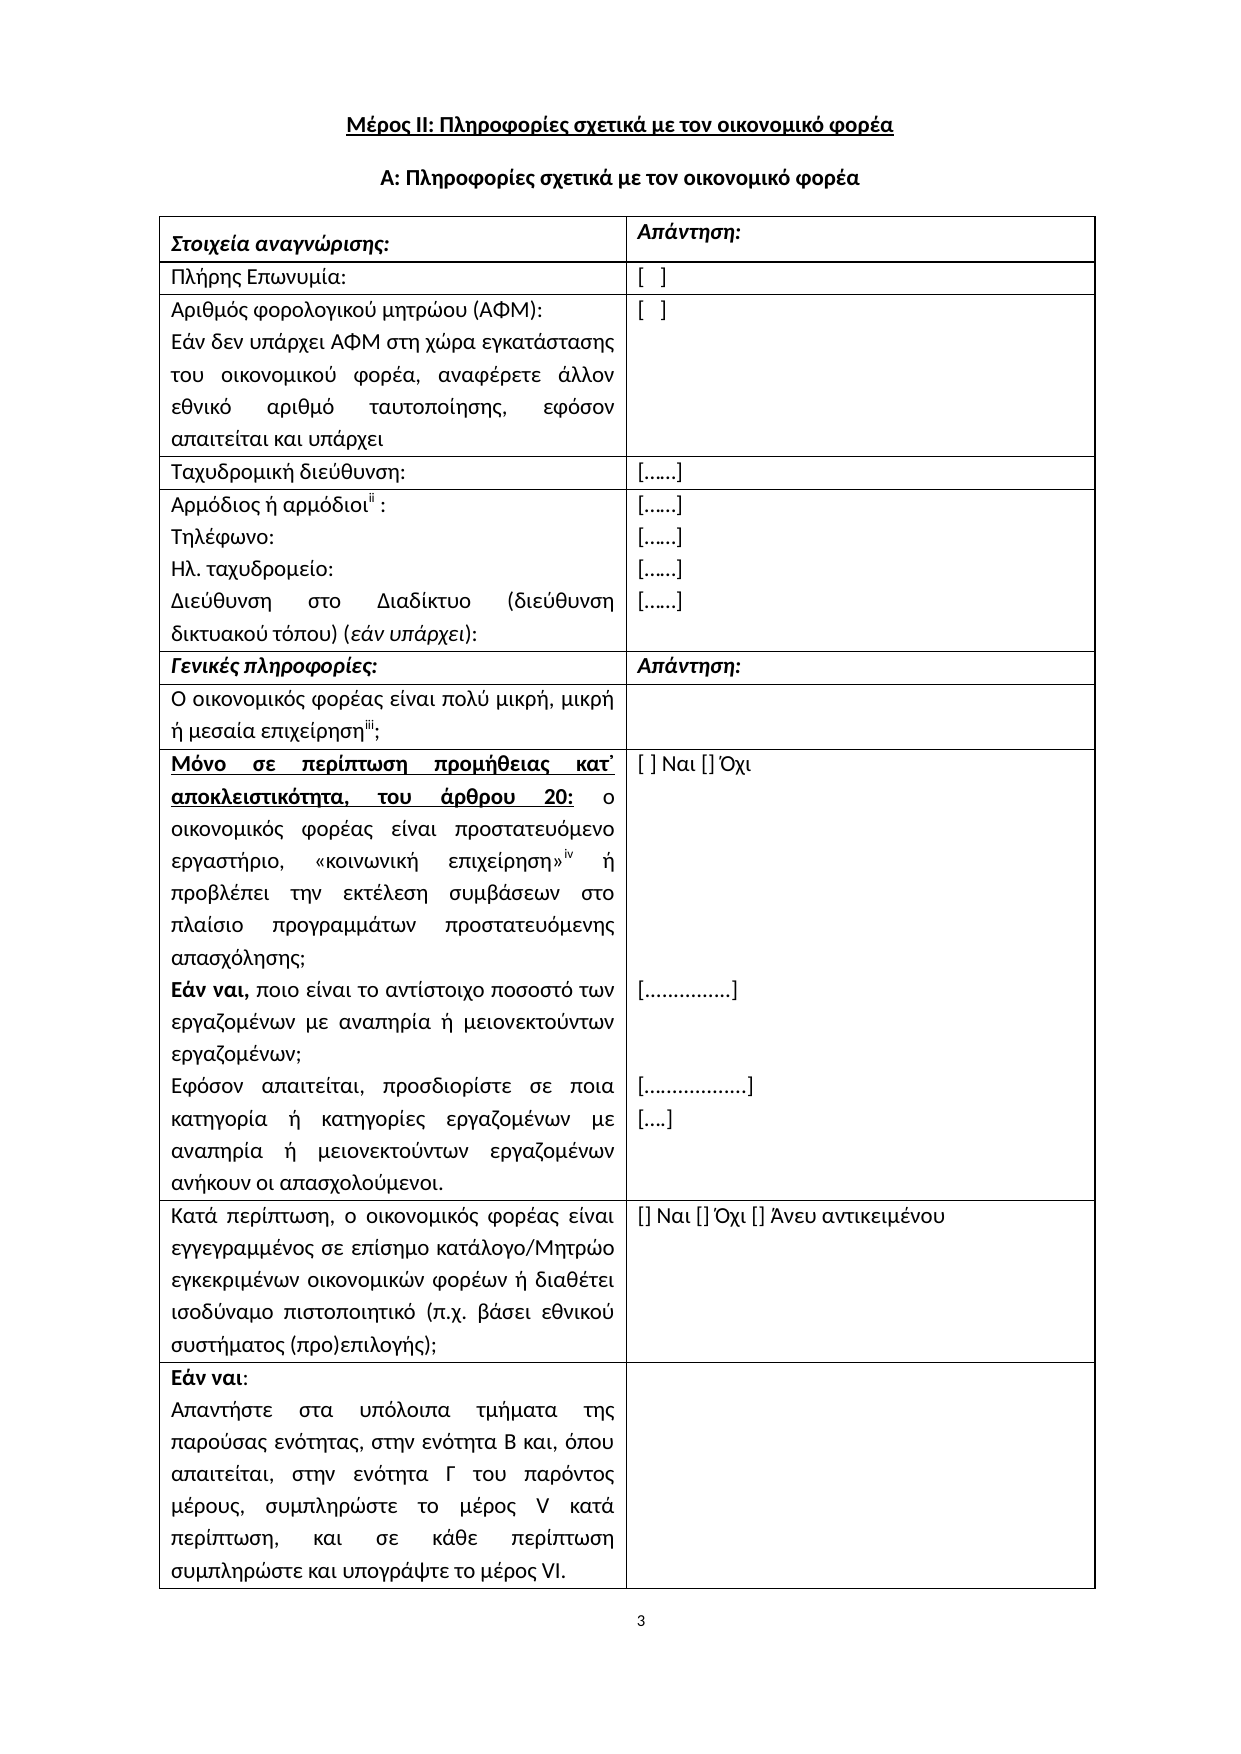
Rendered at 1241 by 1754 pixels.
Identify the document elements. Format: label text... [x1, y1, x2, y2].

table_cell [627, 1363, 1094, 1588]
text Μέρος II: Πληροφορίες σχετικά με τον οικονομικό φορέα [159, 110, 1081, 138]
table_cell [627, 685, 1094, 748]
table_cell [ ] [627, 263, 1094, 294]
table_cell Αριθμός φορολογικού μητρώου (ΑΦΜ): Εάν δεν υπάρχει ΑΦΜ στη χώρα εγκατάστασης του οικονομικού φορέα, αναφέρετε άλλον εθνικό αριθμό ταυτοποίησης, εφόσον απαιτείται και υπάρχει [160, 295, 626, 456]
table_cell Πλήρης Επωνυμία: [160, 263, 626, 294]
table_cell Αρμόδιος ή αρμόδιοι : Τηλέφωνο: Ηλ. ταχυδρομείο: Διεύθυνση στο Διαδίκτυο (διεύθυνση δικτυακού τόπου) (εάν υπάρχει): [160, 490, 626, 651]
table_cell Ο οικονομικός φορέας είναι πολύ μικρή, μικρή ή μεσαία επιχείρηση; [160, 685, 626, 748]
table_cell Ταχυδρομική διεύθυνση: [160, 457, 626, 489]
table_header Στοιχεία αναγνώρισης: [160, 217, 626, 261]
text Α: Πληροφορίες σχετικά με τον οικονομικό φορέα [159, 163, 1081, 191]
table_cell [] Ναι [] Όχι [] Άνευ αντικειμένου [627, 1201, 1094, 1362]
table_cell [ ] [627, 295, 1094, 456]
table_cell [……] [……] [……] [……] [627, 490, 1094, 651]
table_cell Κατά περίπτωση, ο οικονομικός φορέας είναι εγγεγραμμένος σε επίσημο κατάλογο/Μητρώο εγκεκριμένων οικονομικών φορέων ή διαθέτει ισοδύναμο πιστοποιητικό (π.χ. βάσει εθνικού συστήματος (προ)επιλογής); [160, 1201, 626, 1362]
table_cell [……] [627, 457, 1094, 489]
table_cell Μόνο σε περίπτωση προμήθειας κατ᾽ αποκλειστικότητα, του άρθρου 20: ο οικονομικός φορέας είναι προστατευόμενο εργαστήριο, «κοινωνική επιχείρηση» ή προβλέπει την εκτέλεση συμβάσεων στο πλαίσιο προγραμμάτων προστατευόμενης απασχόλησης; Εάν ναι, ποιο είναι το αντίστοιχο ποσοστό των εργαζομένων με αναπηρία ή μειονεκτούντων εργαζομένων; Εφόσον απαιτείται, προσδιορίστε σε ποια κατηγορία ή κατηγορίες εργαζομένων με αναπηρία ή μειονεκτούντων εργαζομένων ανήκουν οι απασχολούμενοι. [160, 750, 626, 1200]
table_cell [ ] Ναι [] Όχι [...............] […...............] [….] [627, 750, 1094, 1200]
table_cell Απάντηση: [627, 652, 1094, 683]
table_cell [160, 1363, 626, 1588]
table_header Απάντηση: [627, 217, 1094, 261]
table_cell Γενικές πληροφορίες: [160, 652, 626, 683]
